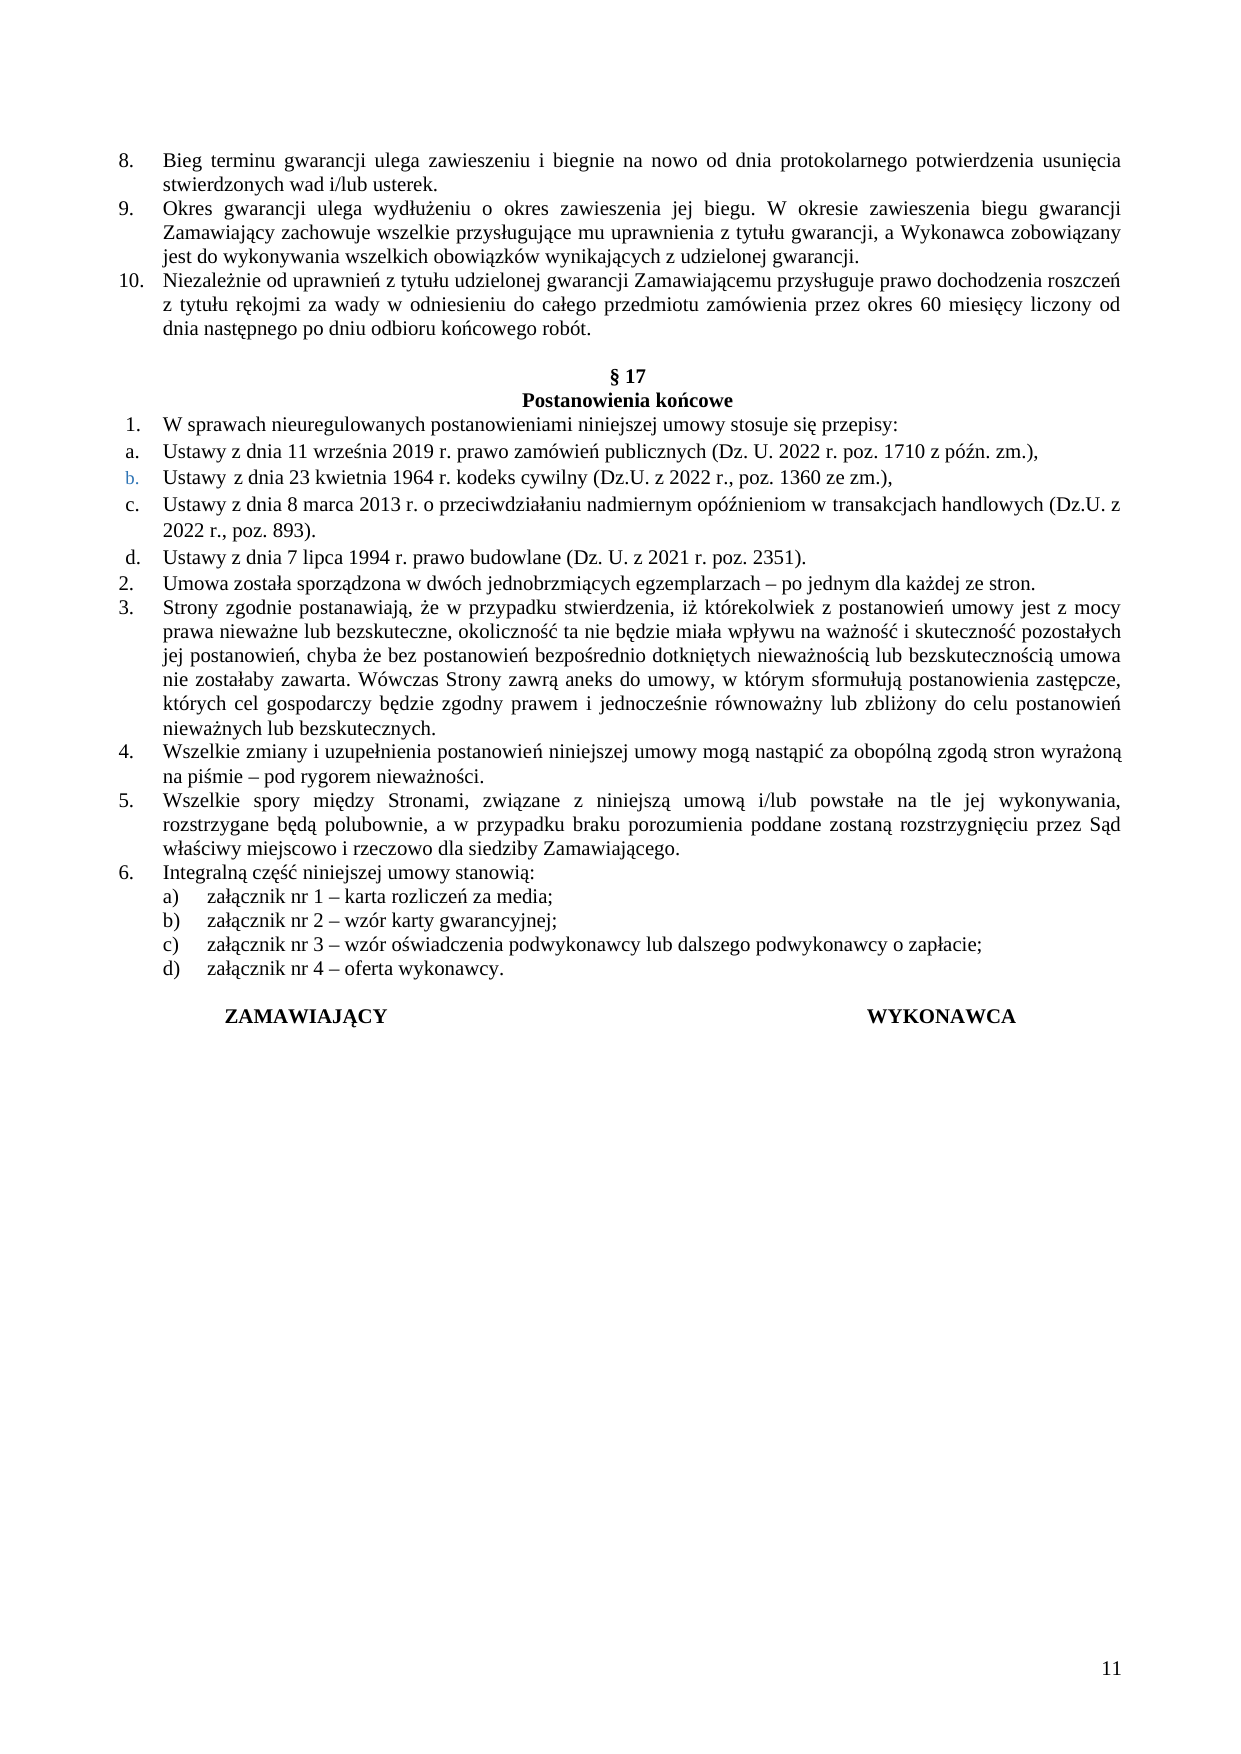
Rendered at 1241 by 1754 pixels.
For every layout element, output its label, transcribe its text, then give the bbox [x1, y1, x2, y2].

list Integralną część niniejszej umowy stanowią: [118, 860, 1122, 884]
list Umowa została sporządzona w dwóch jednobrzmiących egzemplarzach – po jednym dla każdej ze stron. [118, 571, 1122, 595]
list Ustawy z dnia 11 września 2019 r. prawo zamówień publicznych (Dz. U. 2022 r. poz. 1710 z późn. zm.), [125, 439, 1121, 463]
list Ustawy z dnia 23 kwietnia 1964 r. kodeks cywilny (Dz.U. z 2022 r., poz. 1360 ze zm.), [593, 465, 1121, 489]
text Postanowienia końcowe [133, 388, 1122, 412]
list Ustawy z dnia 7 lipca 1994 r. prawo budowlane (Dz. U. z 2021 r. poz. 2351). [125, 544, 1121, 569]
list Niezależnie od uprawnień z tytułu udzielonej gwarancji Zamawiającemu przysługuje prawo dochodzenia roszczeń z tytułu rękojmi za wady w odniesieniu do całego przedmiotu zamówienia przez okres 60 miesięcy liczony od dnia następnego po dniu odbioru końcowego robót. [118, 268, 1122, 340]
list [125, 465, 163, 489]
text § 17 [133, 364, 1122, 388]
list Bieg terminu gwarancji ulega zawieszeniu i biegnie na nowo od dnia protokolarnego potwierdzenia usunięcia stwierdzonych wad i/lub usterek. [118, 148, 1122, 196]
list załącznik nr 4 – oferta wykonawcy. [163, 956, 1122, 980]
list Okres gwarancji ulega wydłużeniu o okres zawieszenia jej biegu. W okresie zawieszenia biegu gwarancji Zamawiający zachowuje wszelkie przysługujące mu uprawnienia z tytułu gwarancji, a Wykonawca zobowiązany jest do wykonywania wszelkich obowiązków wynikających z udzielonej gwarancji. [118, 196, 1122, 268]
list załącznik nr 3 – wzór oświadczenia podwykonawcy lub dalszego podwykonawcy o zapłacie; [163, 932, 1122, 956]
list Wszelkie zmiany i uzupełnienia postanowień niniejszej umowy mogą nastąpić za obopólną zgodą stron wyrażoną na piśmie – pod rygorem nieważności. [118, 739, 1122, 788]
list załącznik nr 2 – wzór karty gwarancyjnej; [163, 908, 1122, 932]
list Ustawy z dnia 8 marca 2013 r. o przeciwdziałaniu nadmiernym opóźnieniom w transakcjach handlowych (Dz.U. z 2022 r., poz. 893). [125, 492, 1121, 542]
list Strony zgodnie postanawiają, że w przypadku stwierdzenia, iż którekolwiek z postanowień umowy jest z mocy prawa nieważne lub bezskuteczne, okoliczność ta nie będzie miała wpływu na ważność i skuteczność pozostałych jej postanowień, chyba że bez postanowień bezpośrednio dotkniętych nieważnością lub bezskutecznością umowa nie zostałaby zawarta. Wówczas Strony zawrą aneks do umowy, w którym sformułują postanowienia zastępcze, których cel gospodarczy będzie zgodny prawem i jednocześnie równoważny lub zbliżony do celu postanowień nieważnych lub bezskutecznych. [118, 595, 1122, 739]
list Wszelkie spory między Stronami, związane z niniejszą umową i/lub powstałe na tle jej wykonywania, rozstrzygane będą polubownie, a w przypadku braku porozumienia poddane zostaną rozstrzygnięciu przez Sąd właściwy miejscowo i rzeczowo dla siedziby Zamawiającego. [118, 788, 1122, 860]
list załącznik nr 1 – karta rozliczeń za media; [163, 884, 1122, 908]
list ZAMAWIAJĄCY WYKONAWCA [118, 1004, 1122, 1028]
list W sprawach nieuregulowanych postanowieniami niniejszej umowy stosuje się przepisy: [125, 412, 1122, 436]
